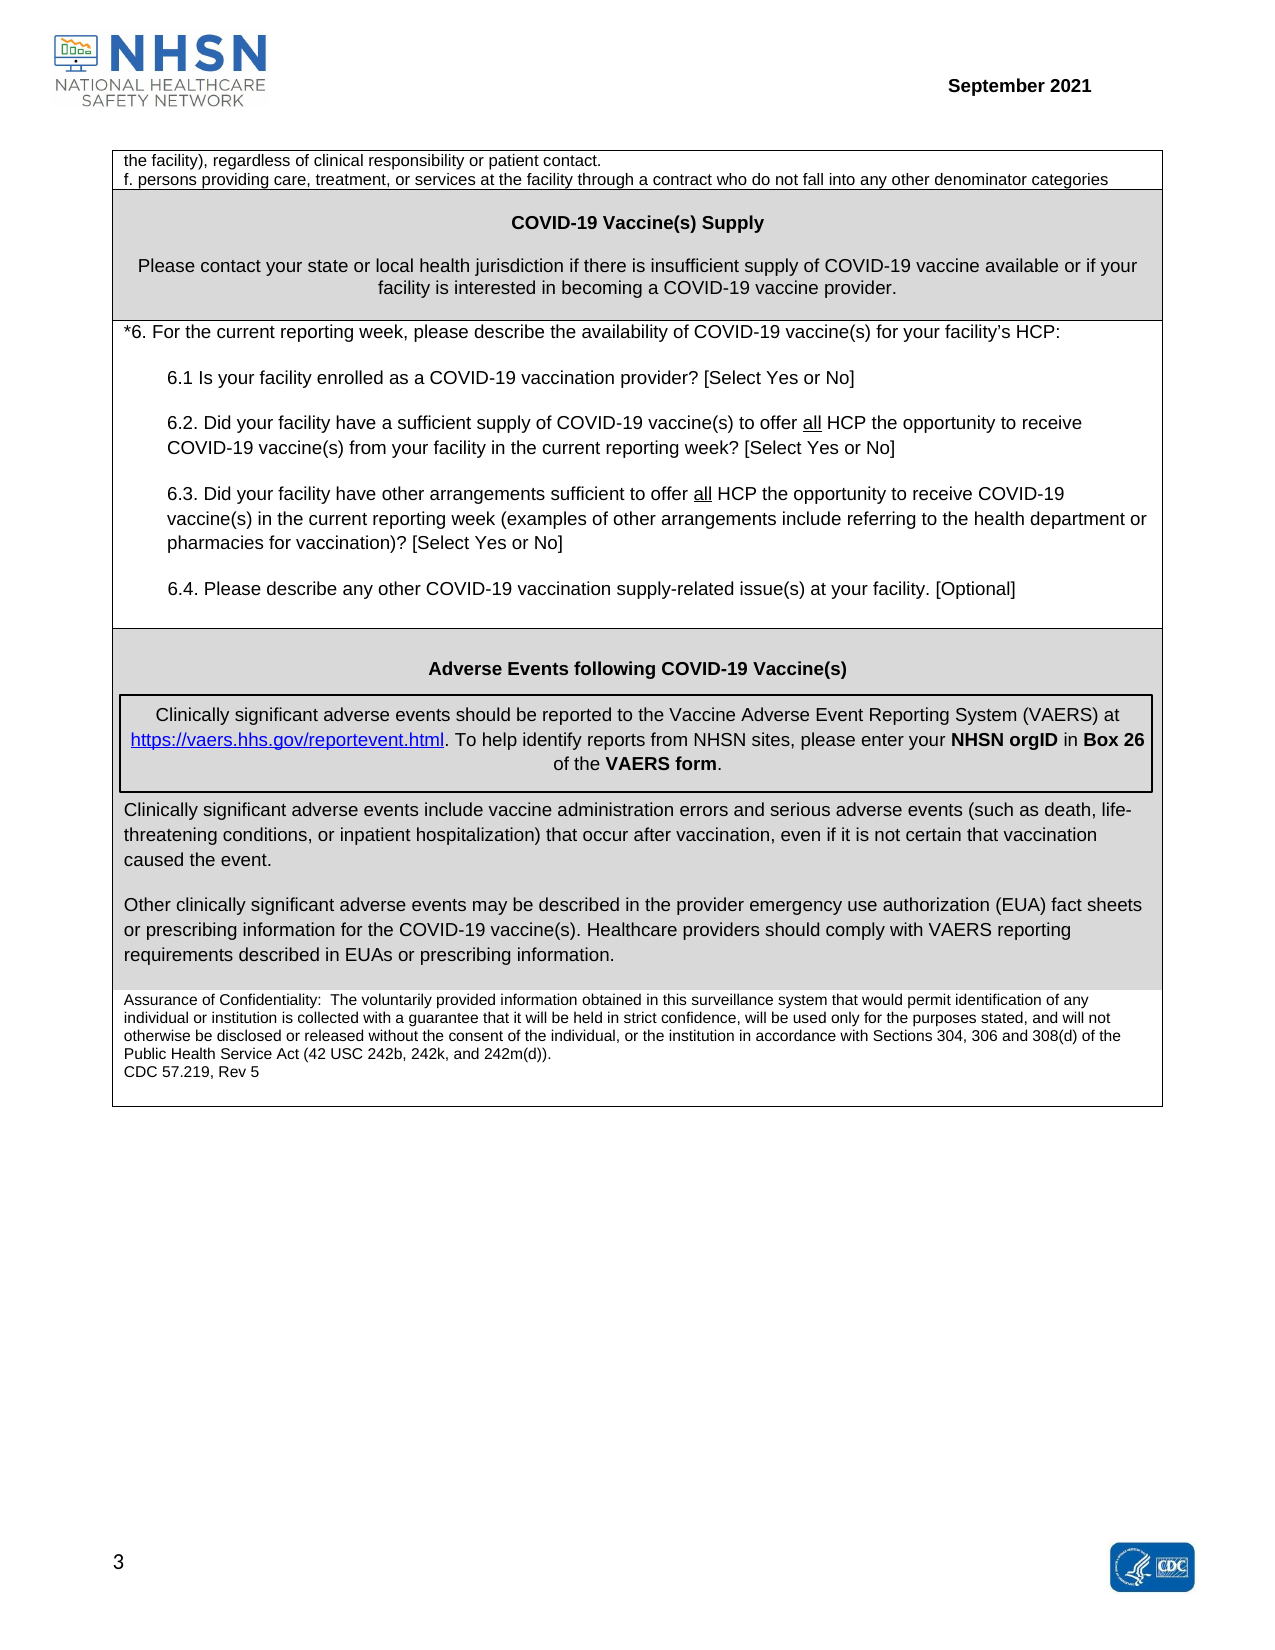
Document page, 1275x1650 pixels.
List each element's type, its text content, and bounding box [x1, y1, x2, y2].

picture [1106, 1541, 1198, 1595]
picture [50, 28, 270, 108]
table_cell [113, 151, 1162, 189]
table_cell Assurance of Confidentiality: The voluntarily provided information obtained in this surveillance system that would permit identification of any individual or institution is collected with a guarantee that it will be held in strict confidence, will be used only for the purposes stated, and will not otherwise be disclosed or released without the consent of the individual, or the institution in accordance with Sections 304, 306 and 308(d) of the Public Health Service Act (42 USC 242b, 242k, and 242m(d)). CDC 57.219, Rev 5 [113, 990, 1162, 1106]
table_cell *6. For the current reporting week, please describe the availability of COVID-19 vaccine(s) for your facility’s HCP: 6.1 Is your facility enrolled as a COVID-19 vaccination provider? [Select Yes or No] 6.2. Did your facility have a sufficient supply of COVID-19 vaccine(s) to offer all HCP the opportunity to receive COVID-19 vaccine(s) from your facility in the current reporting week? [Select Yes or No] 6.3. Did your facility have other arrangements sufficient to offer all HCP the opportunity to receive COVID-19 vaccine(s) in the current reporting week (examples of other arrangements include referring to the health department or pharmacies for vaccination)? [Select Yes or No] 6.4. Please describe any other COVID-19 vaccination supply-related issue(s) at your facility. [Optional] [113, 321, 1162, 628]
table_cell Adverse Events following COVID-19 Vaccine(s) Clinically significant adverse events should be reported to the Vaccine Adverse Event Reporting System (VAERS) at https://vaers.hhs.gov/reportevent.html. To help identify reports from NHSN sites, please enter your NHSN orgID in Box 26 of the VAERS form. Clinically significant adverse events include vaccine administration errors and serious adverse events (such as death, life-threatening conditions, or inpatient hospitalization) that occur after vaccination, even if it is not certain that vaccination caused the event. Other clinically significant adverse events may be described in the provider emergency use authorization (EUA) fact sheets or prescribing information for the COVID-19 vaccine(s). Healthcare providers should comply with VAERS reporting requirements described in EUAs or prescribing information. [113, 629, 1162, 990]
table_cell COVID-19 Vaccine(s) Supply Please contact your state or local health jurisdiction if there is insufficient supply of COVID-19 vaccine available or if your facility is interested in becoming a COVID-19 vaccine provider. [113, 190, 1162, 320]
